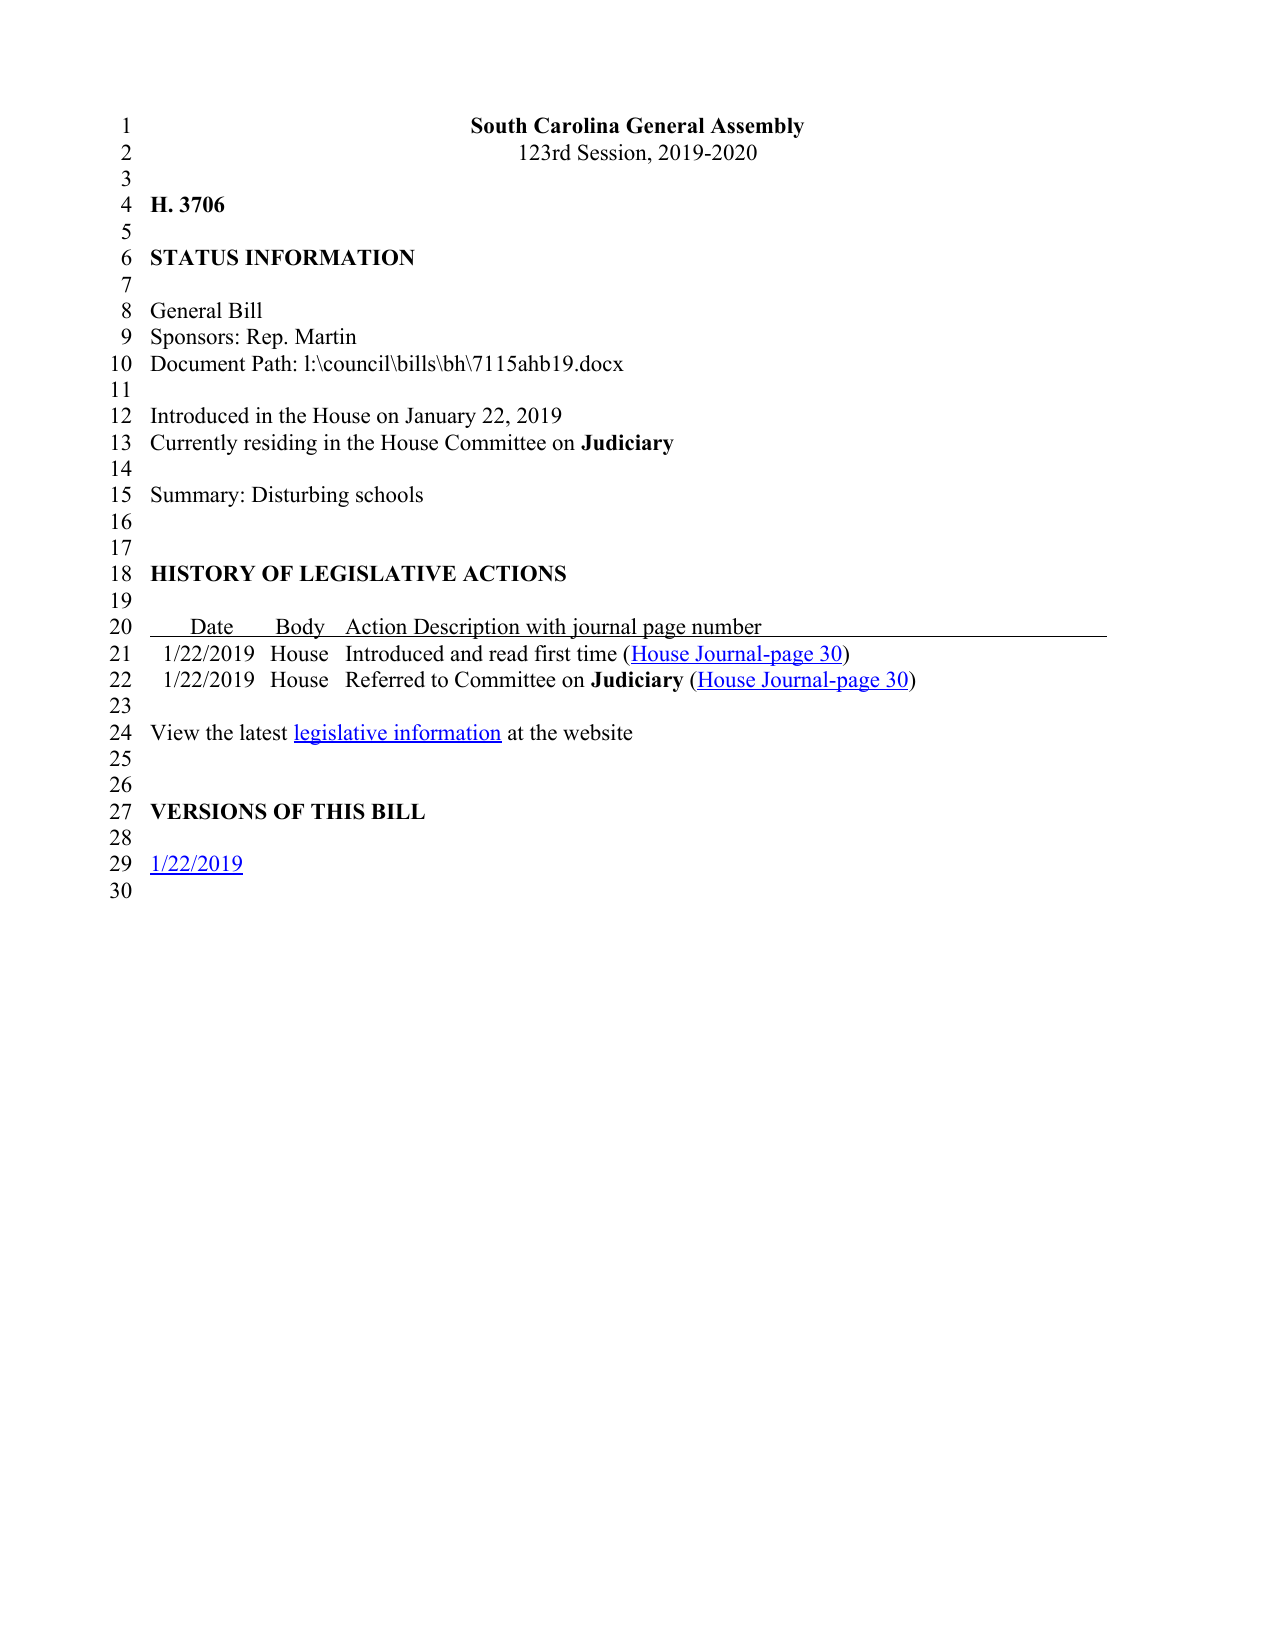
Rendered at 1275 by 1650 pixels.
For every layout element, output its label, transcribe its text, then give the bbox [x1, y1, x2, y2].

text South Carolina General Assembly [150, 112, 1125, 139]
text Sponsors: Rep. Martin [150, 323, 1125, 350]
text 1/22/2019 [150, 850, 1125, 877]
text 123rd Session, 2019-2020 [150, 139, 1125, 165]
text View the latest legislative information at the website [150, 719, 1125, 745]
text STATUS INFORMATION [150, 244, 1125, 271]
text VERSIONS OF THIS BILL [150, 798, 1125, 824]
text Summary: Disturbing schools [150, 481, 1125, 508]
text Currently residing in the House Committee on Judiciary [150, 429, 1125, 455]
text Date Body Action Description with journal page number [150, 613, 1125, 639]
text 1/22/2019 House Introduced and read first time (House Journal-page 30) [150, 639, 1125, 666]
text General Bill [150, 297, 1125, 323]
text H. 3706 [150, 192, 1125, 218]
text HISTORY OF LEGISLATIVE ACTIONS [150, 561, 1125, 587]
text Document Path: l:\council\bills\bh\7115ahb19.docx [150, 350, 1125, 376]
text 1/22/2019 House Referred to Committee on Judiciary (House Journal-page 30) [150, 666, 1125, 692]
text Introduced in the House on January 22, 2019 [150, 402, 1125, 429]
